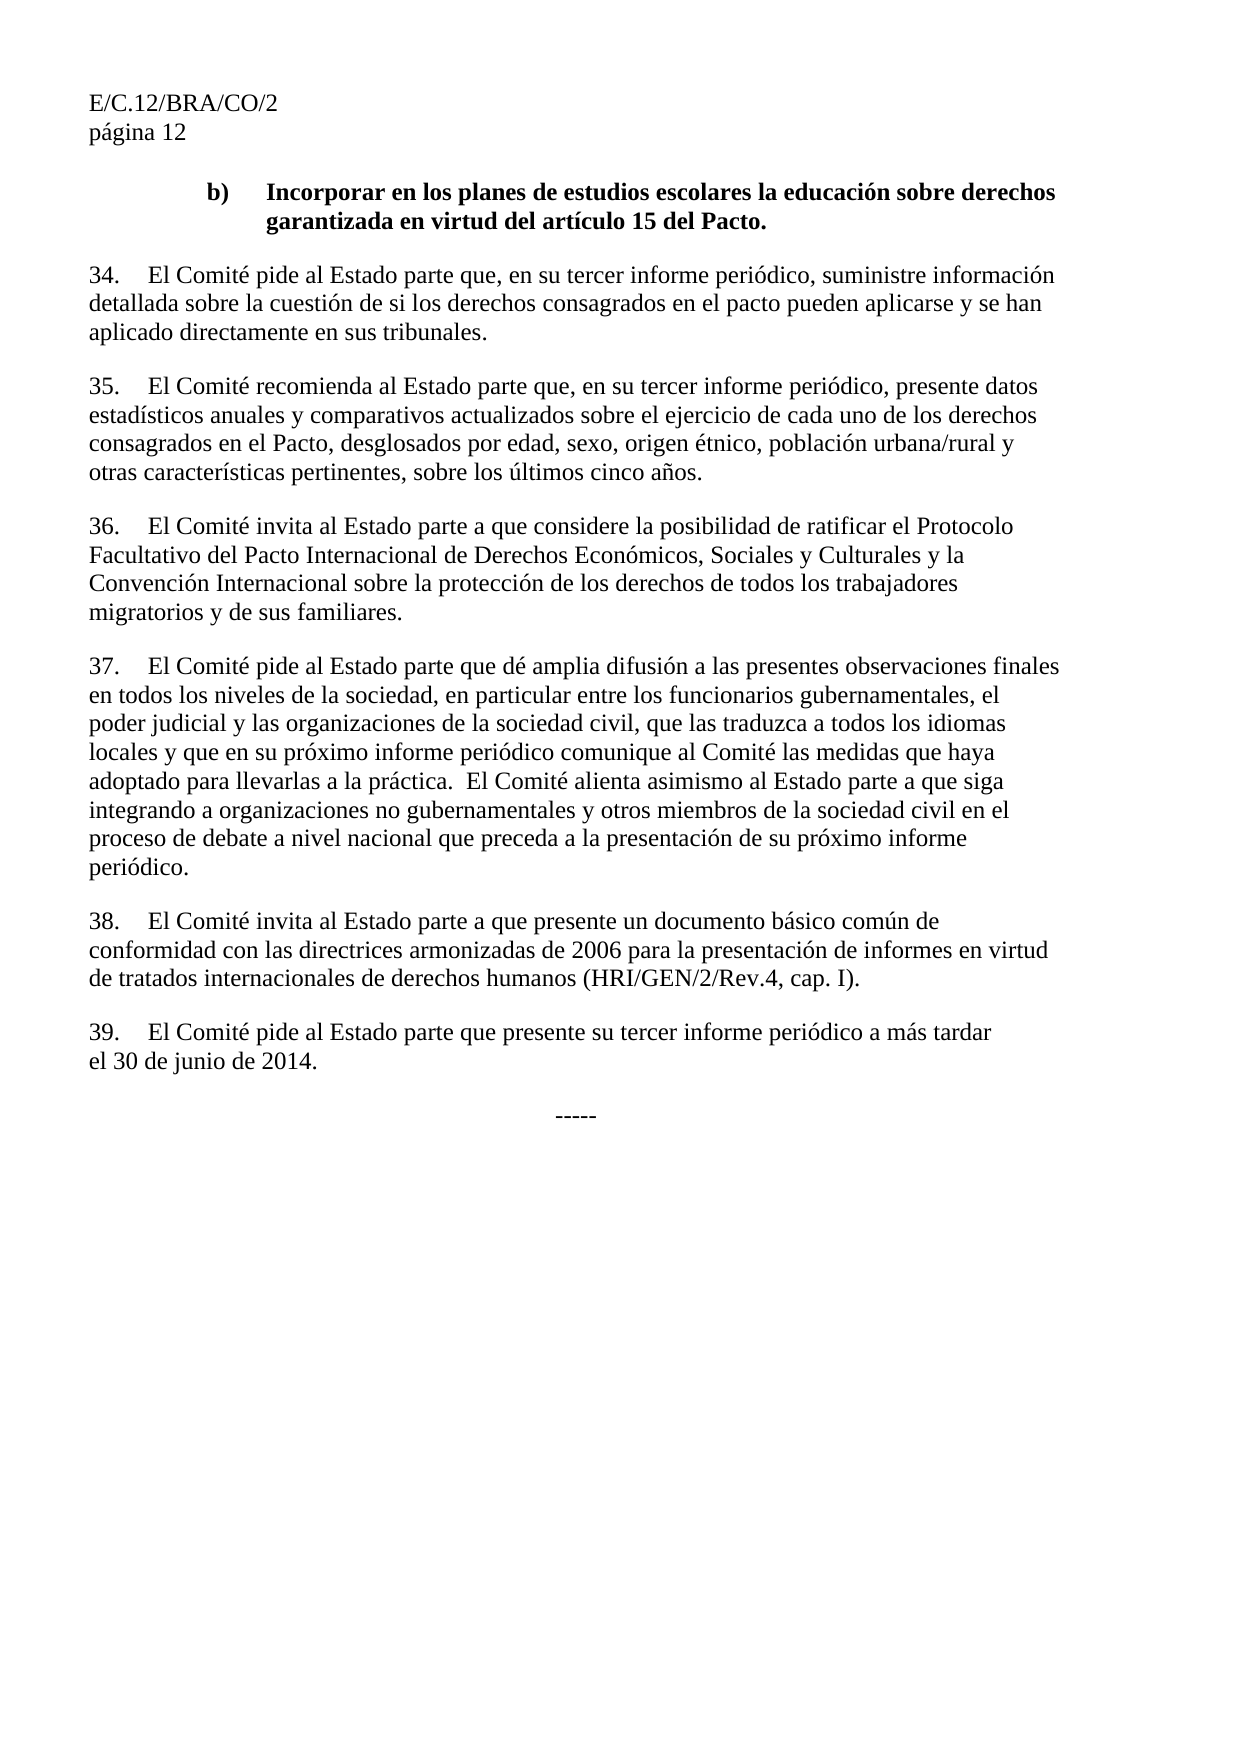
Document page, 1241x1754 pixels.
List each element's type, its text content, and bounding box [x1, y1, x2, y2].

text 34. El Comité pide al Estado parte que, en su tercer informe periódico, suministre información detallada sobre la cuestión de si los derechos consagrados en el pacto pueden aplicarse y se han aplicado directamente en sus tribunales. [88, 260, 1063, 346]
text 39. El Comité pide al Estado parte que presente su tercer informe periódico a más tardar el 30 de junio de 2014. [88, 1017, 1063, 1075]
text 38. El Comité invita al Estado parte a que presente un documento básico común de conformidad con las directrices armonizadas de 2006 para la presentación de informes en virtud de tratados internacionales de derechos humanos (HRI/GEN/2/Rev.4, cap. I). [88, 906, 1063, 992]
text 35. El Comité recomienda al Estado parte que, en su tercer informe periódico, presente datos estadísticos anuales y comparativos actualizados sobre el ejercicio de cada uno de los derechos consagrados en el Pacto, desglosados por edad, sexo, origen étnico, población urbana/rural y otras características pertinentes, sobre los últimos cinco años. [88, 371, 1063, 486]
text ----- [88, 1100, 1063, 1128]
text 37. El Comité pide al Estado parte que dé amplia difusión a las presentes observaciones finales en todos los niveles de la sociedad, en particular entre los funcionarios gubernamentales, el poder judicial y las organizaciones de la sociedad civil, que las traduzca a todos los idiomas locales y que en su próximo informe periódico comunique al Comité las medidas que haya adoptado para llevarlas a la práctica. El Comité alienta asimismo al Estado parte a que siga integrando a organizaciones no gubernamentales y otros miembros de la sociedad civil en el proceso de debate a nivel nacional que preceda a la presentación de su próximo informe periódico. [88, 651, 1063, 881]
text b) Incorporar en los planes de estudios escolares la educación sobre derechos garantizada en virtud del artículo 15 del Pacto. [207, 177, 1063, 235]
text 36. El Comité invita al Estado parte a que considere la posibilidad de ratificar el Protocolo Facultativo del Pacto Internacional de Derechos Económicos, Sociales y Culturales y la Convención Internacional sobre la protección de los derechos de todos los trabajadores migratorios y de sus familiares. [88, 511, 1063, 626]
